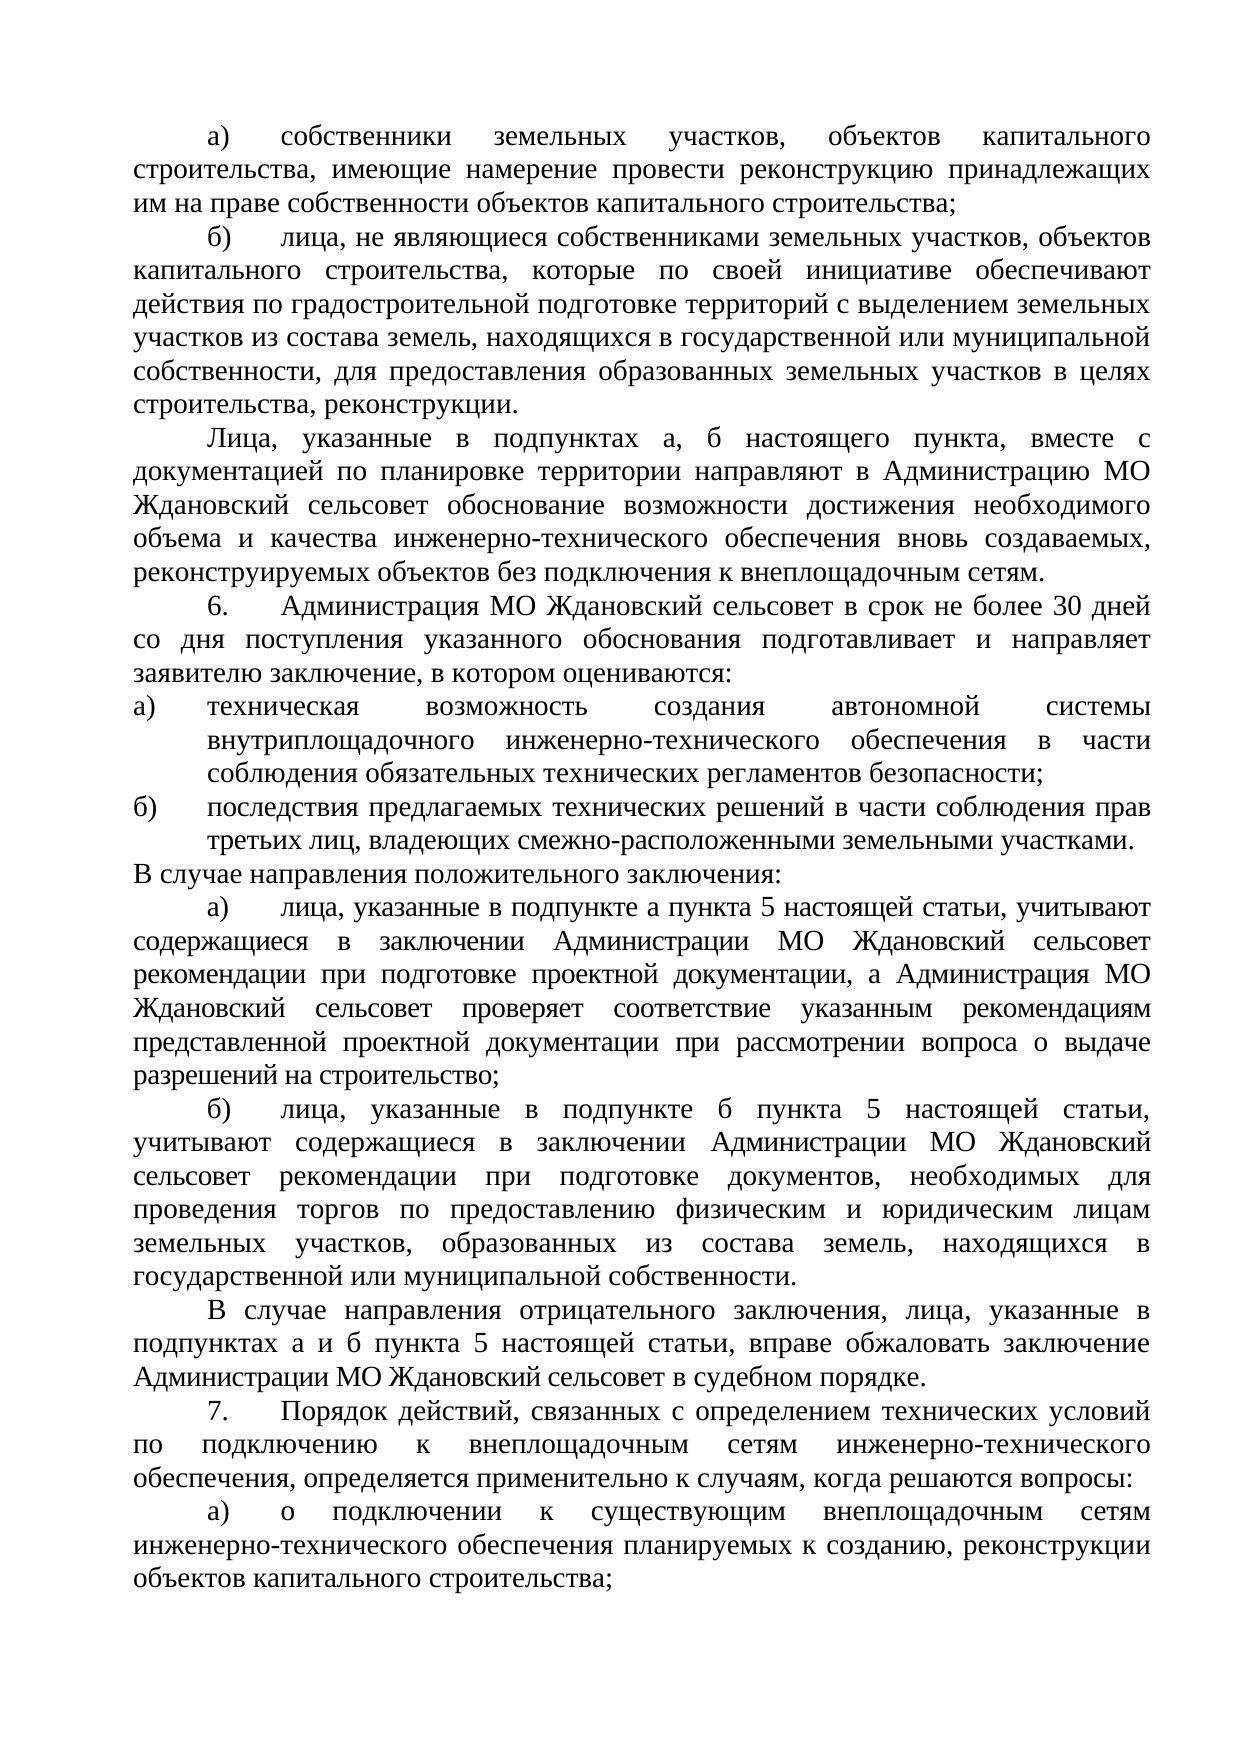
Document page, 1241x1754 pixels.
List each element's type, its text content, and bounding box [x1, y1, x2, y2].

text а) лица, указанные в подпункте а пункта 5 настоящей статьи, учитывают содержащиеся в заключении Администрации МО Ждановский сельсовет рекомендации при подготовке проектной документации, а Администрация МО Ждановский сельсовет проверяет соответствие указанным рекомендациям представленной проектной документации при рассмотрении вопроса о выдаче разрешений на строительство; [133, 889, 1152, 1091]
text б) последствия предлагаемых технических решений в части соблюдения прав третьих лиц, владеющих смежно-расположенными земельными участками. [133, 789, 1152, 856]
text В случае направления положительного заключения: [133, 856, 1152, 889]
text б) лица, не являющиеся собственниками земельных участков, объектов капитального строительства, которые по своей инициативе обеспечивают действия по градостроительной подготовке территорий с выделением земельных участков из состава земель, находящихся в государственной или муниципальной собственности, для предоставления образованных земельных участков в целях строительства, реконструкции. [133, 219, 1152, 420]
text а) собственники земельных участков, объектов капитального строительства, имеющие намерение провести реконструкцию принадлежащих им на праве собственности объектов капитального строительства; [133, 118, 1152, 219]
text 6. Администрация МО Ждановский сельсовет в срок не более 30 дней со дня поступления указанного обоснования подготавливает и направляет заявителю заключение, в котором оцениваются: [133, 588, 1152, 688]
text В случае направления отрицательного заключения, лица, указанные в подпунктах а и б пункта 5 настоящей статьи, вправе обжаловать заключение Администрации МО Ждановский сельсовет в судебном порядке. [133, 1292, 1152, 1393]
text 7. Порядок действий, связанных с определением технических условий по подключению к внеплощадочным сетям инженерно-технического обеспечения, определяется применительно к случаям, когда решаются вопросы: [133, 1393, 1152, 1493]
text Лица, указанные в подпунктах а, б настоящего пункта, вместе с документацией по планировке территории направляют в Администрацию МО Ждановский сельсовет обоснование возможности достижения необходимого объема и качества инженерно-технического обеспечения вновь создаваемых, реконструируемых объектов без подключения к внеплощадочным сетям. [133, 420, 1152, 588]
text а) техническая возможность создания автономной системы внутриплощадочного инженерно-технического обеспечения в части соблюдения обязательных технических регламентов безопасности; [133, 688, 1152, 789]
text а) о подключении к существующим внеплощадочным сетям инженерно-технического обеспечения планируемых к созданию, реконструкции объектов капитального строительства; [133, 1493, 1152, 1594]
text б) лица, указанные в подпункте б пункта 5 настоящей статьи, учитывают содержащиеся в заключении Администрации МО Ждановский сельсовет рекомендации при подготовке документов, необходимых для проведения торгов по предоставлению физическим и юридическим лицам земельных участков, образованных из состава земель, находящихся в государственной или муниципальной собственности. [133, 1091, 1152, 1292]
